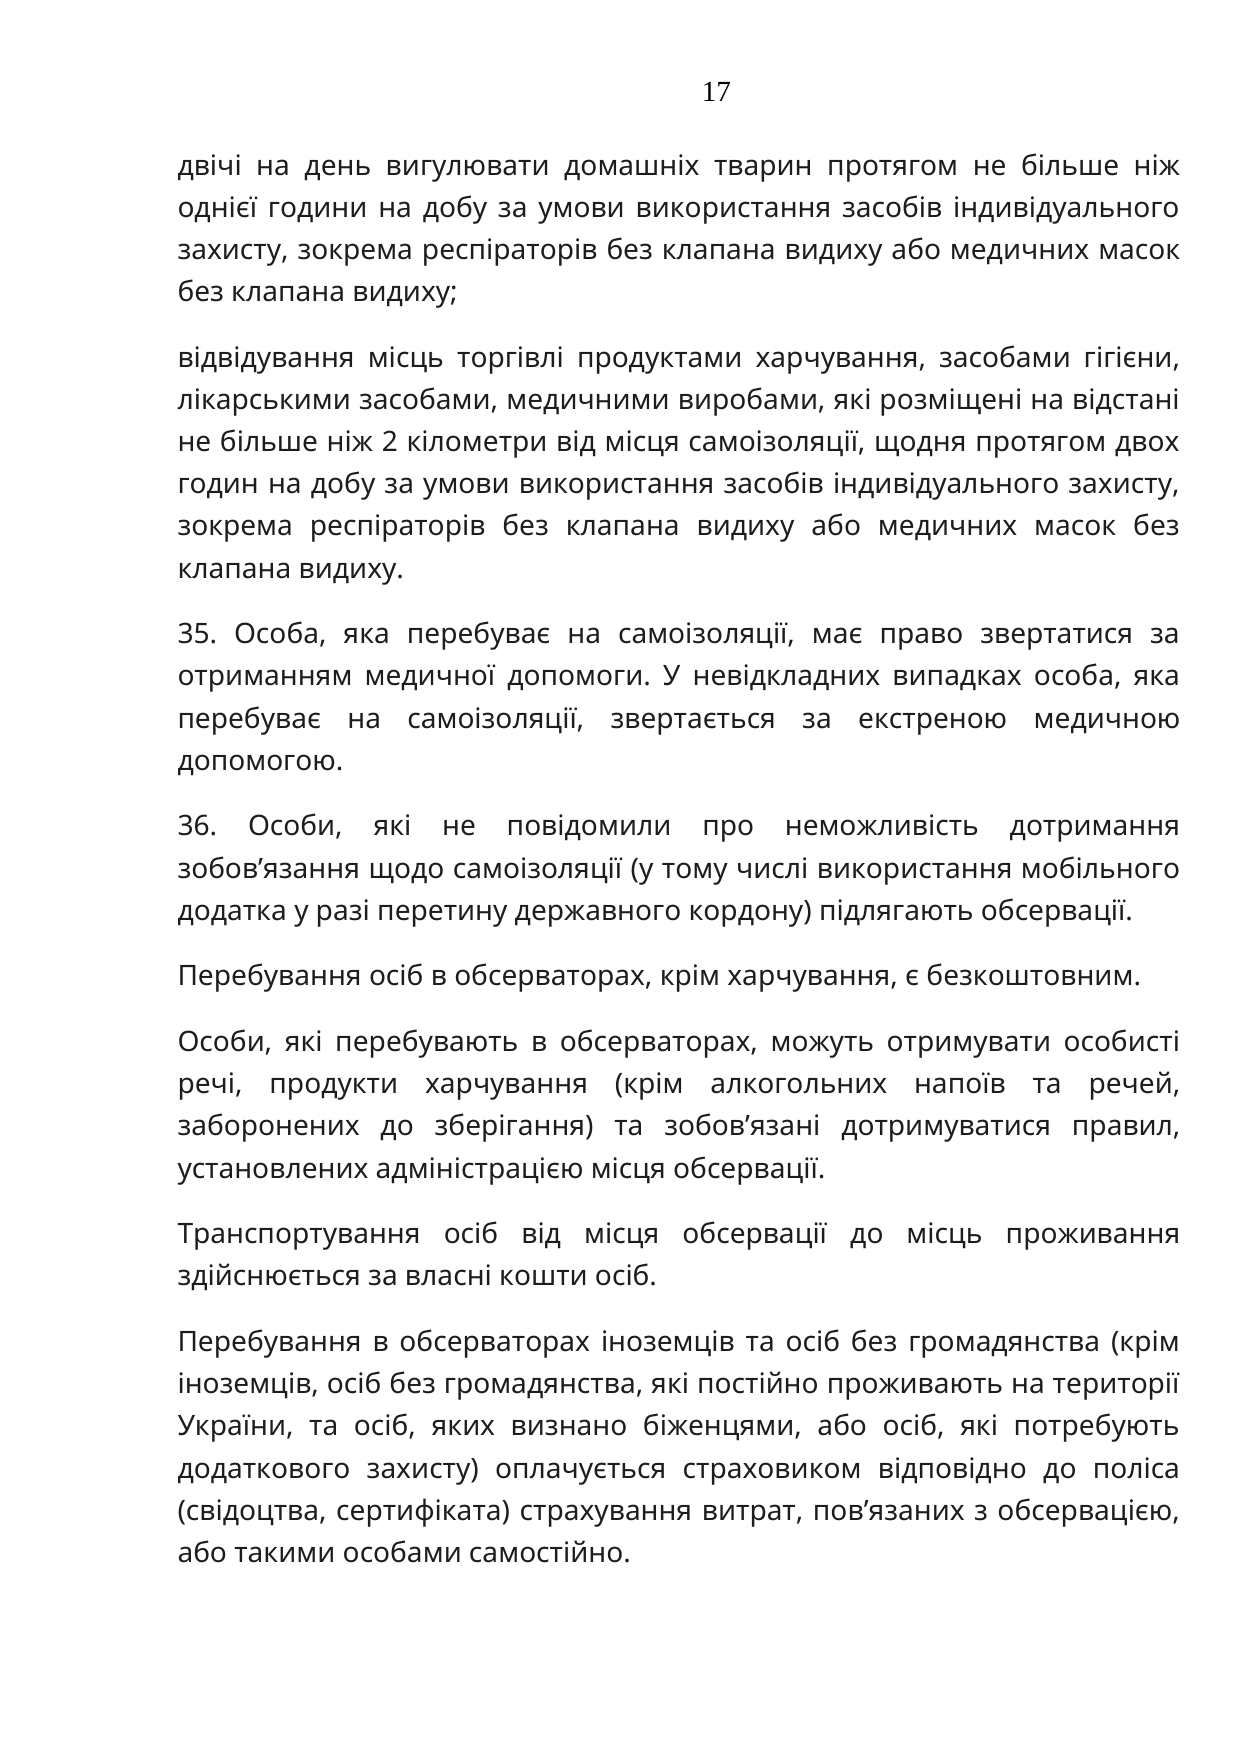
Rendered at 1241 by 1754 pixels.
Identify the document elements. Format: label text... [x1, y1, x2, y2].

text 36. Особи, які не повідомили про неможливість дотримання зобов’язання щодо самоізоляції (у тому числі використання мобільного додатка у разі перетину державного кордону) підлягають обсервації. [177, 802, 1181, 928]
text Транспортування осіб від місця обсервації до місць проживання здійснюється за власні кошти осіб. [177, 1210, 1181, 1294]
text 35. Особа, яка перебуває на самоізоляції, має право звертатися за отриманням медичної допомоги. У невідкладних випадках особа, яка перебуває на самоізоляції, звертається за екстреною медичною допомогою. [177, 610, 1181, 778]
text Перебування в обсерваторах іноземців та осіб без громадянства (крім іноземців, осіб без громадянства, які постійно проживають на території України, та осіб, яких визнано біженцями, або осіб, які потребують додаткового захисту) оплачується страховиком відповідно до поліса (свідоцтва, сертифіката) страхування витрат, пов’язаних з обсервацією, або такими особами самостійно. [177, 1317, 1181, 1571]
text Особи, які перебувають в обсерваторах, можуть отримувати особисті речі, продукти харчування (крім алкогольних напоїв та речей, заборонених до зберігання) та зобов’язані дотримуватися правил, установлених адміністрацією місця обсервації. [177, 1017, 1181, 1186]
text відвідування місць торгівлі продуктами харчування, засобами гігієни, лікарськими засобами, медичними виробами, які розміщені на відстані не більше ніж 2 кілометри від місця самоізоляції, щодня протягом двох годин на добу за умови використання засобів індивідуального захисту, зокрема респіраторів без клапана видиху або медичних масок без клапана видиху. [177, 333, 1181, 586]
text двічі на день вигулювати домашніх тварин протягом не більше ніж однієї години на добу за умови використання засобів індивідуального захисту, зокрема респіраторів без клапана видиху або медичних масок без клапана видиху; [177, 141, 1181, 310]
text Перебування осіб в обсерваторах, крім харчування, є безкоштовним. [177, 952, 1181, 994]
